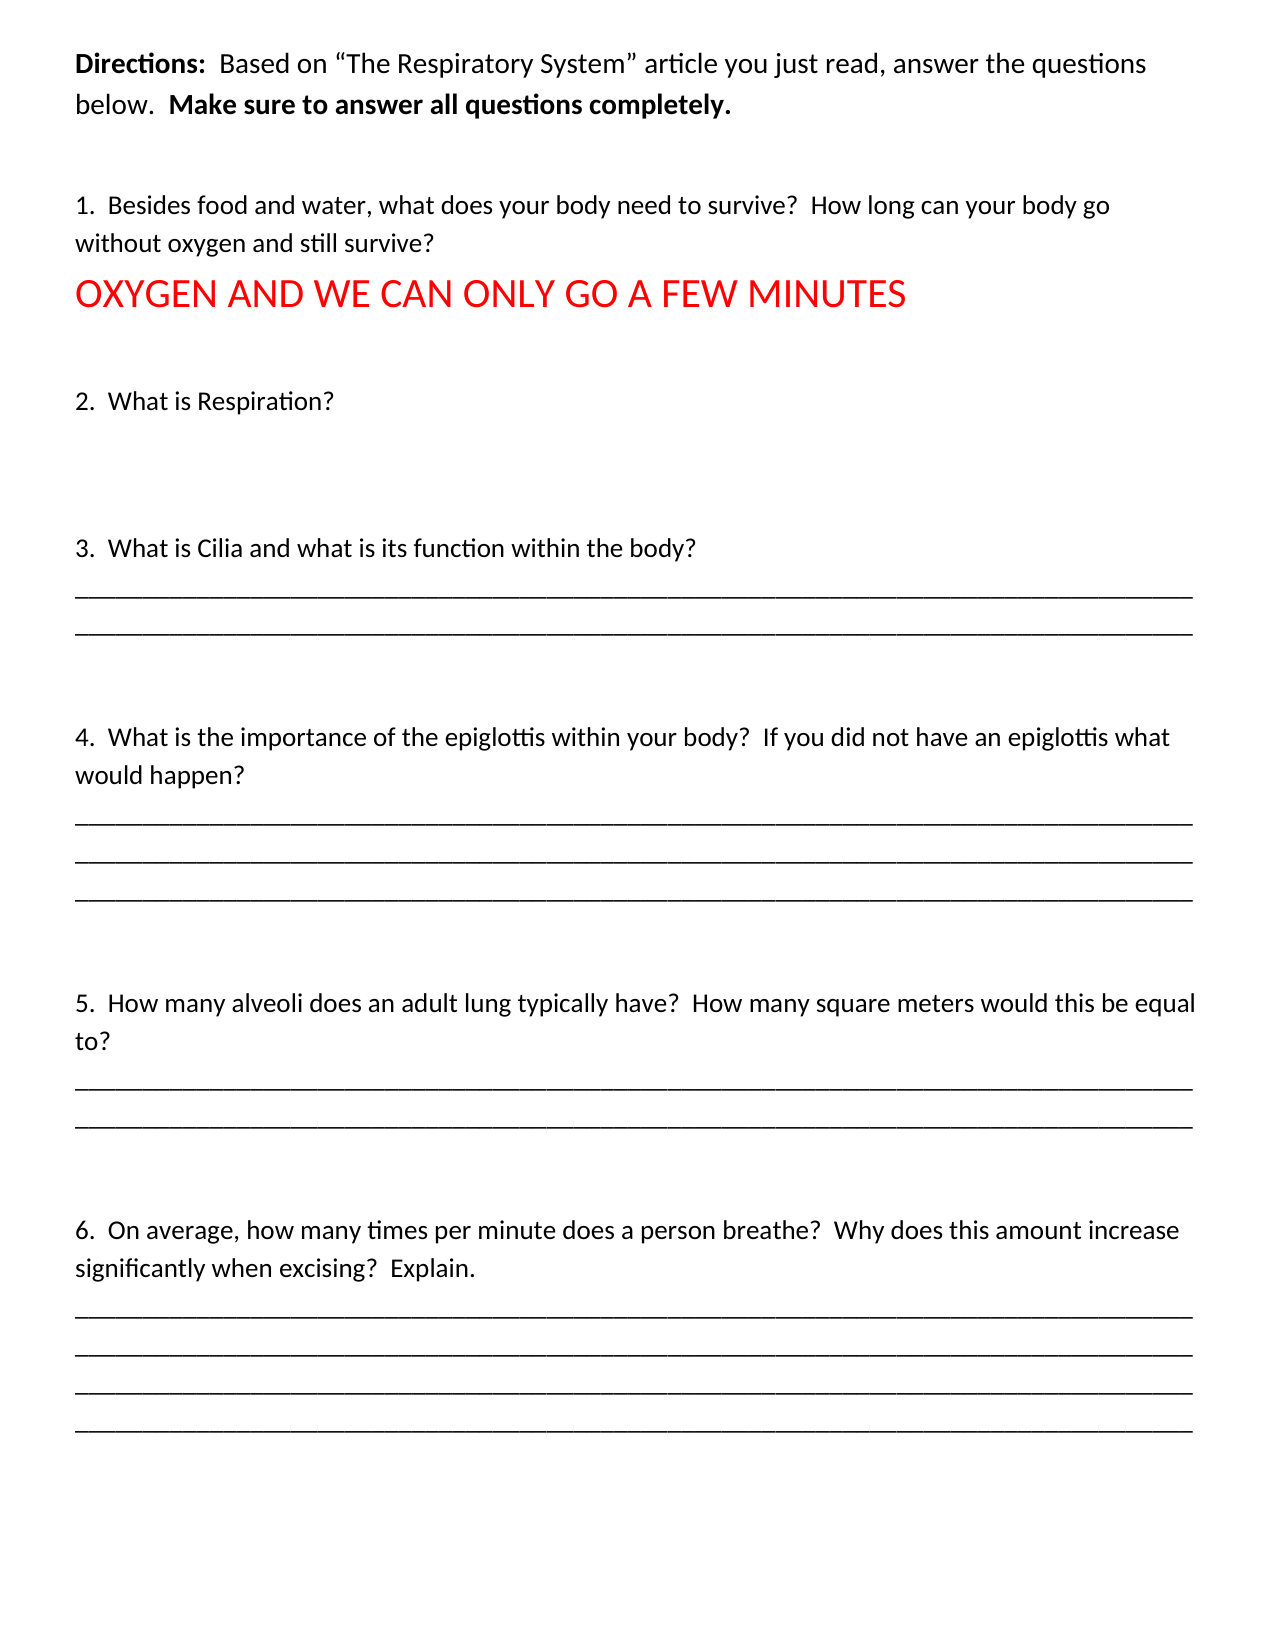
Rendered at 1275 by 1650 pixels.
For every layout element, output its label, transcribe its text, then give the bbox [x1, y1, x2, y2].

text Directions: Based on “The Respiratory System” article you just read, answer the questions below. Make sure to answer all questions completely. [75, 45, 1200, 122]
text 1. Besides food and water, what does your body need to survive? How long can your body go without oxygen and still survive? OXYGEN AND WE CAN ONLY GO A FEW MINUTES [75, 148, 1200, 318]
text 2. What is Respiration? 3. What is Cilia and what is its function within the body? ______________________________________________________________________________________________________________________________________________________________________ 4. What is the importance of the epiglottis within your body? If you did not have an epiglottis what would happen? _________________________________________________________________________________________________________________________________________________________________________________________________________________________________________________________ 5. How many alveoli does an adult lung typically have? How many square meters would this be equal to? ______________________________________________________________________________________________________________________________________________________________________ 6. On average, how many times per minute does a person breathe? Why does this amount increase significantly when excising? Explain. ____________________________________________________________________________________________________________________________________________________________________________________________________________________________________________________________________________________________________________________________________________ [75, 346, 1200, 1436]
